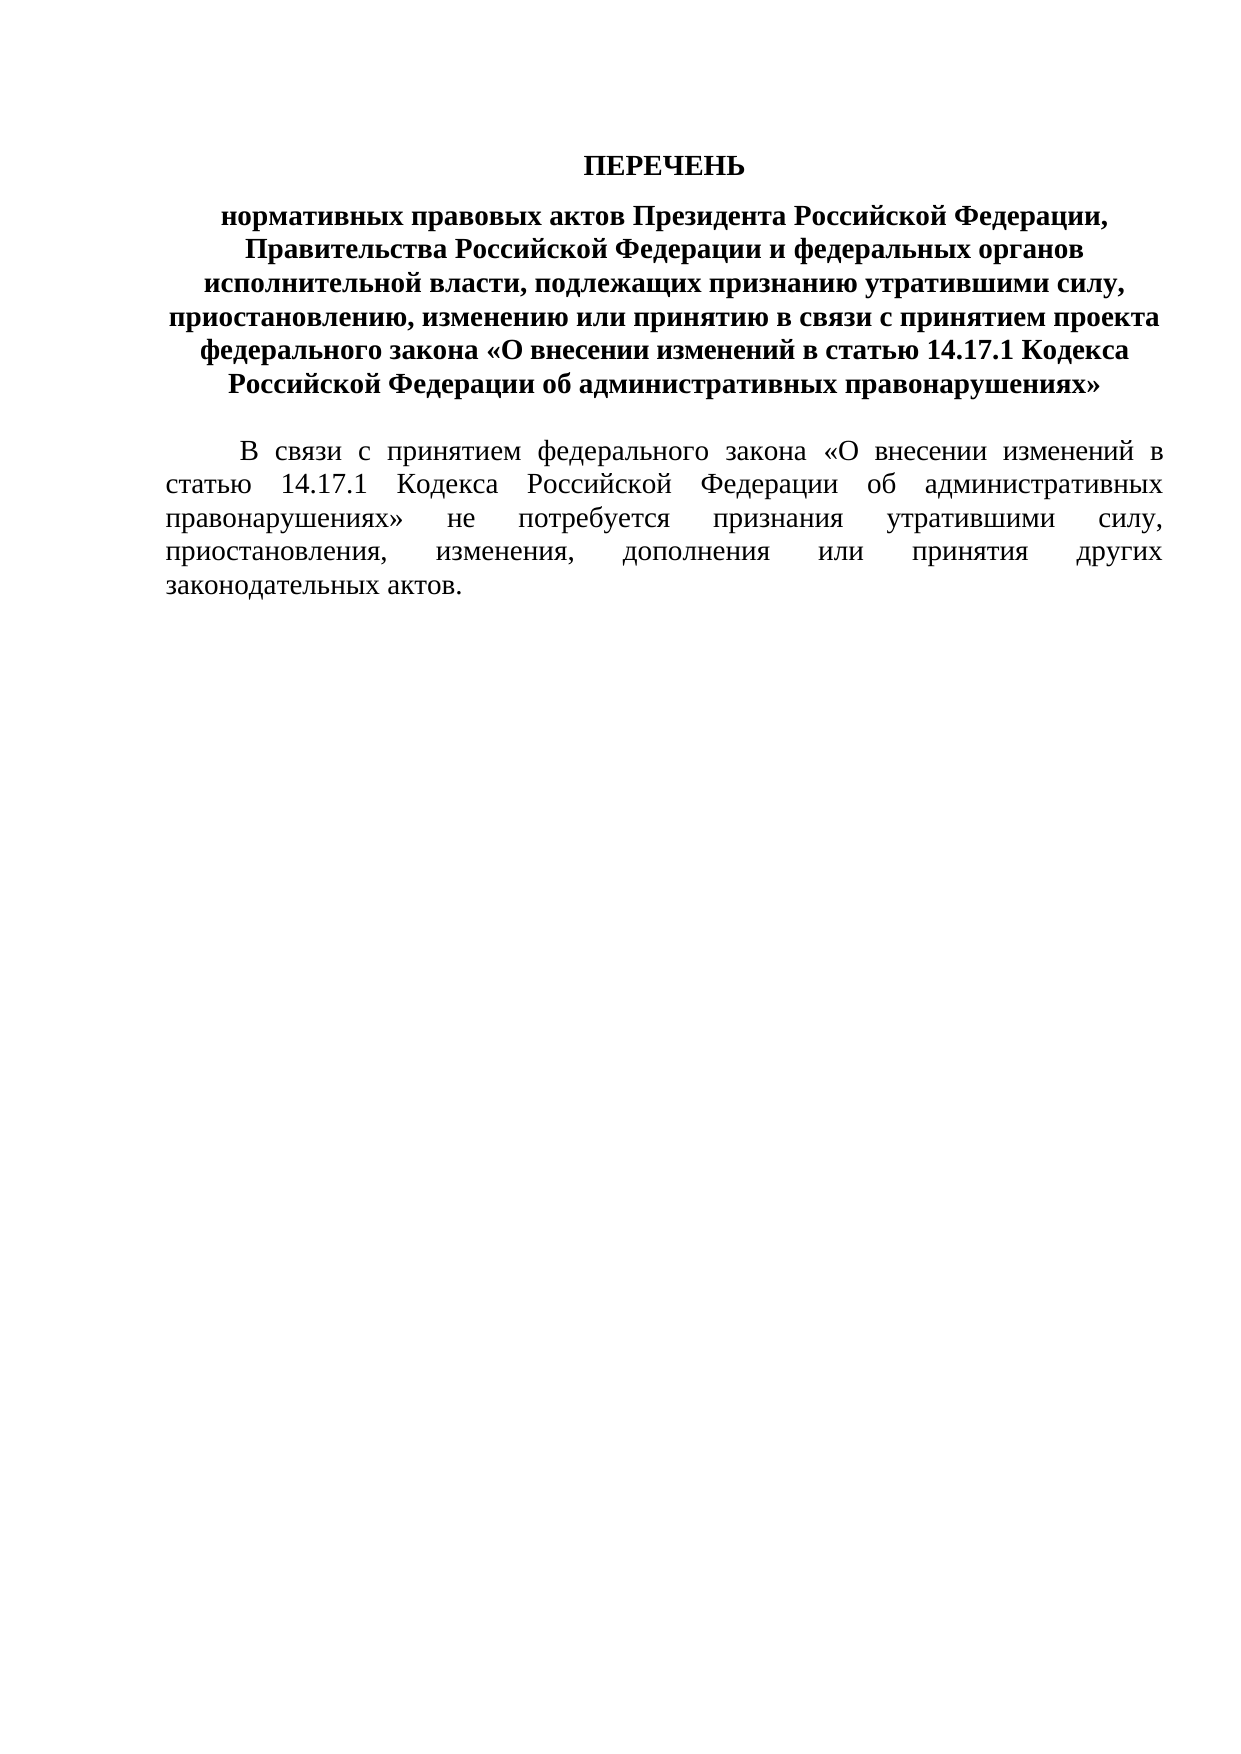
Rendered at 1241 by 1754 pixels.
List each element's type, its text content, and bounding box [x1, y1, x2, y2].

text ПЕРЕЧЕНЬ [165, 148, 1163, 181]
text нормативных правовых актов Президента Российской Федерации, Правительства Российской Федерации и федеральных органов исполнительной власти, подлежащих признанию утратившими силу, приостановлению, изменению или принятию в связи с принятием проекта федерального закона «О внесении изменений в статью 14.17.1 Кодекса Российской Федерации об административных правонарушениях» [165, 198, 1163, 399]
text В связи с принятием федерального закона «О внесении изменений в статью 14.17.1 Кодекса Российской Федерации об административных правонарушениях» не потребуется признания утратившими силу, приостановления, изменения, дополнения или принятия других законодательных актов. [165, 433, 1163, 601]
